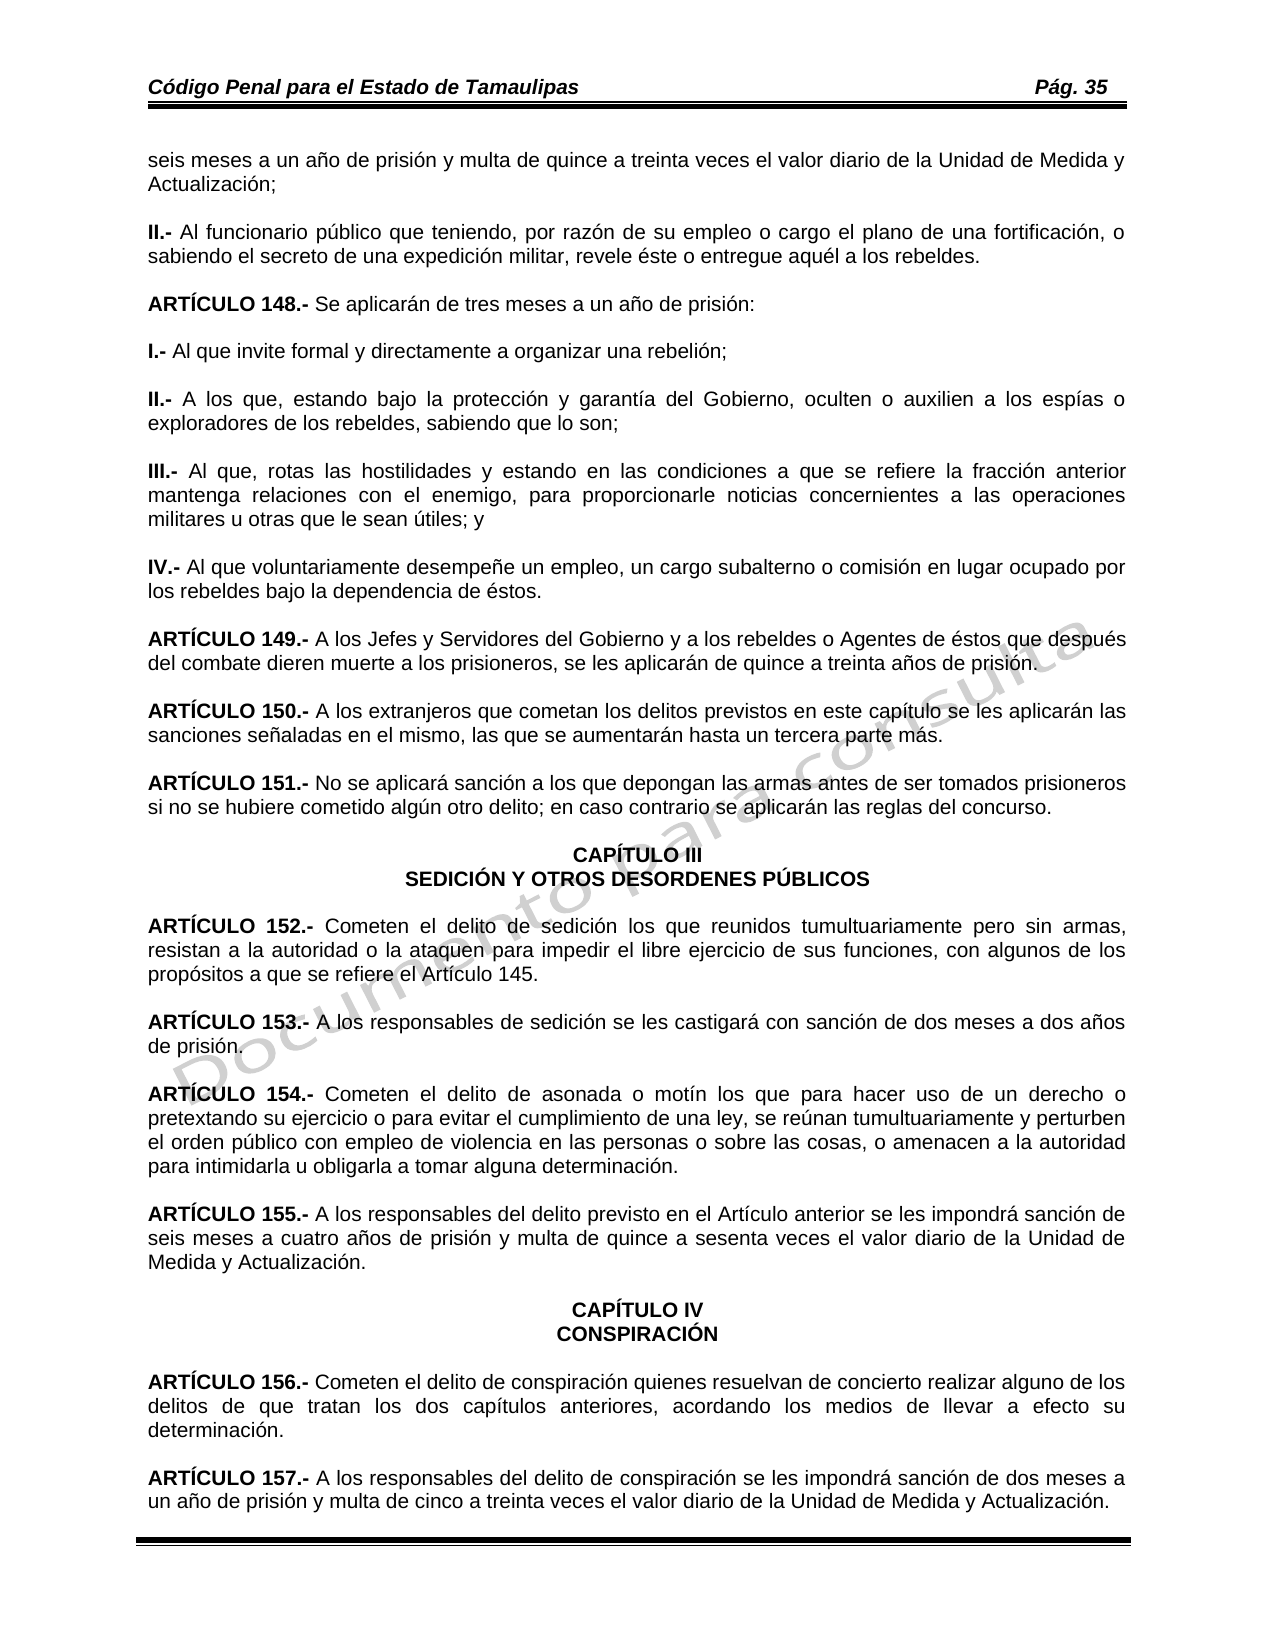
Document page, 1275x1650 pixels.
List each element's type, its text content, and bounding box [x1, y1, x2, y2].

text ARTÍCULO 152.- Cometen el delito de sedición los que reunidos tumultuariamente pero sin armas, resistan a la autoridad o la ataquen para impedir el libre ejercicio de sus funciones, con algunos de los propósitos a que se refiere el Artículo 145. [148, 914, 1127, 986]
text ARTÍCULO 151.- No se aplicará sanción a los que depongan las armas antes de ser tomados prisioneros si no se hubiere cometido algún otro delito; en caso contrario se aplicarán las reglas del concurso. [148, 771, 1127, 818]
text II.- A los que, estando bajo la protección y garantía del Gobierno, oculten o auxilien a los espías o exploradores de los rebeldes, sabiendo que lo son; [148, 387, 1127, 435]
text III.- Al que, rotas las hostilidades y estando en las condiciones a que se refiere la fracción anterior mantenga relaciones con el enemigo, para proporcionarle noticias concernientes a las operaciones militares u otras que le sean útiles; y [148, 459, 1127, 531]
text ARTÍCULO 153.- A los responsables de sedición se les castigará con sanción de dos meses a dos años de prisión. [148, 1010, 1127, 1058]
text ARTÍCULO 149.- A los Jefes y Servidores del Gobierno y a los rebeldes o Agentes de éstos que después del combate dieren muerte a los prisioneros, se les aplicarán de quince a treinta años de prisión. [148, 627, 1127, 675]
text II.- Al funcionario público que teniendo, por razón de su empleo o cargo el plano de una fortificación, o sabiendo el secreto de una expedición militar, revele éste o entregue aquél a los rebeldes. [148, 219, 1127, 267]
text ARTÍCULO 155.- A los responsables del delito previsto en el Artículo anterior se les impondrá sanción de seis meses a cuatro años de prisión y multa de quince a sesenta veces el valor diario de la Unidad de Medida y Actualización. [148, 1202, 1127, 1274]
text ARTÍCULO 150.- A los extranjeros que cometan los delitos previstos en este capítulo se les aplicarán las sanciones señaladas en el mismo, las que se aumentarán hasta un tercera parte más. [148, 699, 1127, 747]
text ARTÍCULO 154.- Cometen el delito de asonada o motín los que para hacer uso de un derecho o pretextando su ejercicio o para evitar el cumplimiento de una ley, se reúnan tumultuariamente y perturben el orden público con empleo de violencia en las personas o sobre las cosas, o amenacen a la autoridad para intimidarla u obligarla a tomar alguna determinación. [148, 1082, 1127, 1178]
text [148, 148, 1127, 196]
text SEDICIÓN Y OTROS DESORDENES PÚBLICOS [148, 866, 1127, 890]
text CAPÍTULO III [148, 842, 1127, 866]
text ARTÍCULO 157.- A los responsables del delito de conspiración se les impondrá sanción de dos meses a un año de prisión y multa de cinco a treinta veces el valor diario de la Unidad de Medida y Actualización. [148, 1465, 1127, 1513]
text ARTÍCULO 156.- Cometen el delito de conspiración quienes resuelvan de concierto realizar alguno de los delitos de que tratan los dos capítulos anteriores, acordando los medios de llevar a efecto su determinación. [148, 1369, 1127, 1441]
text CAPÍTULO IV [148, 1298, 1127, 1322]
text IV.- Al que voluntariamente desempeñe un empleo, un cargo subalterno o comisión en lugar ocupado por los rebeldes bajo la dependencia de éstos. [148, 555, 1127, 603]
text ARTÍCULO 148.- Se aplicarán de tres meses a un año de prisión: [148, 291, 1127, 315]
text I.- Al que invite formal y directamente a organizar una rebelión; [148, 339, 1127, 363]
text CONSPIRACIÓN [148, 1322, 1127, 1346]
